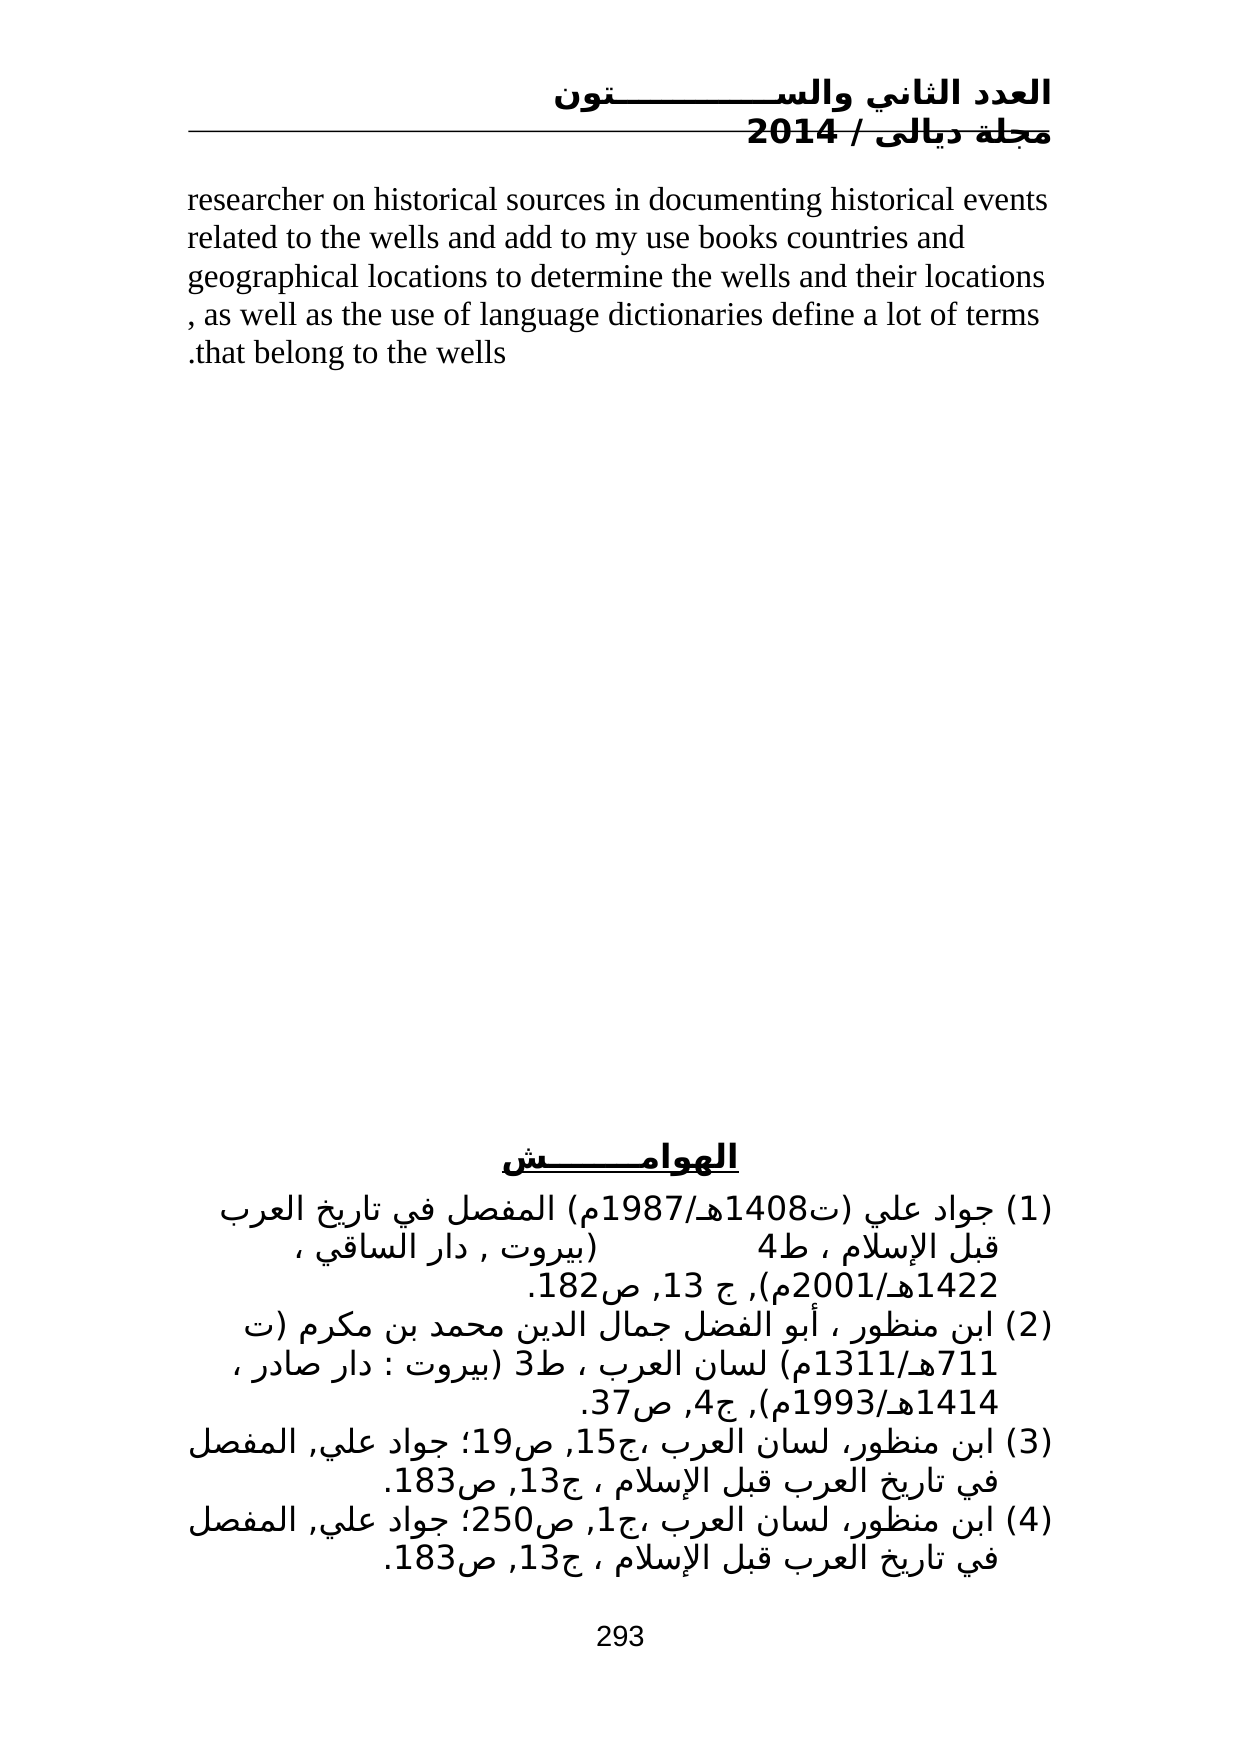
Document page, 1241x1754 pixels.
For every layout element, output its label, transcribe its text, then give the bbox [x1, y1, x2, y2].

text (3) ابن منظور، لسان العرب ،ج15, ص19؛ جواد علي, المفصل في تاريخ العرب قبل الإسلام ، ج13, ص183. [187, 1422, 1053, 1500]
text (4) ابن منظور، لسان العرب ،ج1, ص250؛ جواد علي, المفصل في تاريخ العرب قبل الإسلام ، ج13, ص183. [187, 1500, 1053, 1578]
text (2) ابن منظور ، أبو الفضل جمال الدين محمد بن مكرم (ت711هـ/1311م) لسان العرب ، ط3 (بيروت : دار صادر ، 1414هـ/1993م), ج4, ص37. [187, 1306, 1053, 1422]
text الهوامــــــــش [187, 1138, 1053, 1177]
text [187, 179, 1053, 371]
text (1) جواد علي (ت1408هـ/1987م) المفصل في تاريخ العرب قبل الإسلام ، ط4 (بيروت , دار الساقي ، 1422هـ/2001م), ج 13, ص182. [187, 1189, 1053, 1306]
